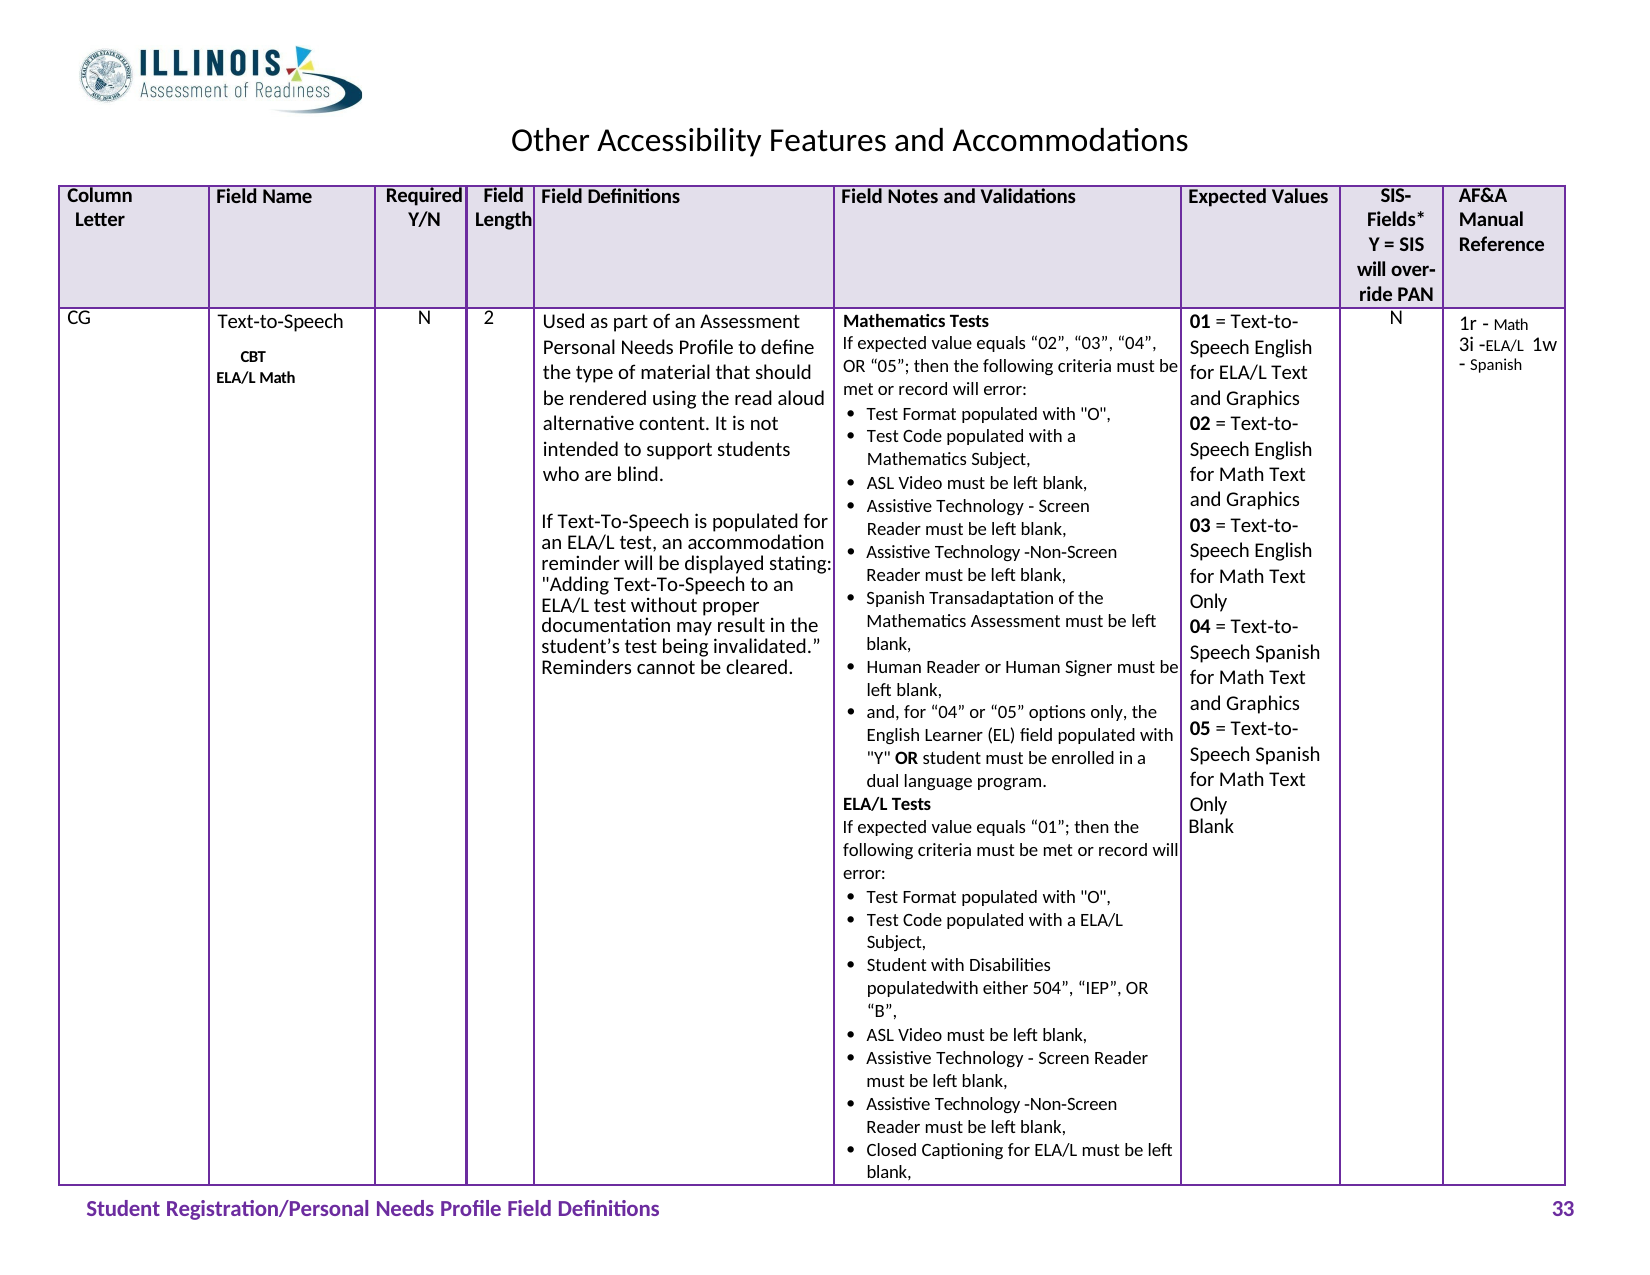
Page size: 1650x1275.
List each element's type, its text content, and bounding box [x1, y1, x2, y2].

table_header Field Name [210, 187, 374, 307]
table_cell CG [60, 309, 208, 1184]
table_header Field Length [468, 187, 533, 307]
table_header AF&A Manual Reference [1444, 187, 1564, 307]
table_cell 1r ‐ Math 3i ‐ELA/L 1w ‐ Spanish [1444, 309, 1564, 1184]
table_header Expected Values [1182, 187, 1339, 307]
table_cell Text‐to‐Speech CBT ELA/L Math [210, 309, 374, 1184]
table_cell 2 [468, 309, 533, 1184]
picture [78, 45, 363, 117]
table_header Field Notes and Validations [835, 187, 1180, 307]
table_header Field Definitions [535, 187, 833, 307]
text Other Accessibility Features and Accommodations [50, 119, 1650, 159]
table_cell N [1341, 309, 1442, 1184]
table_header SIS‐ Fields* Y = SIS will over‐ride PAN [1341, 187, 1442, 307]
table_header Column Letter [60, 187, 208, 307]
table_header Required Y/N [376, 187, 465, 307]
table_cell N [376, 309, 465, 1184]
